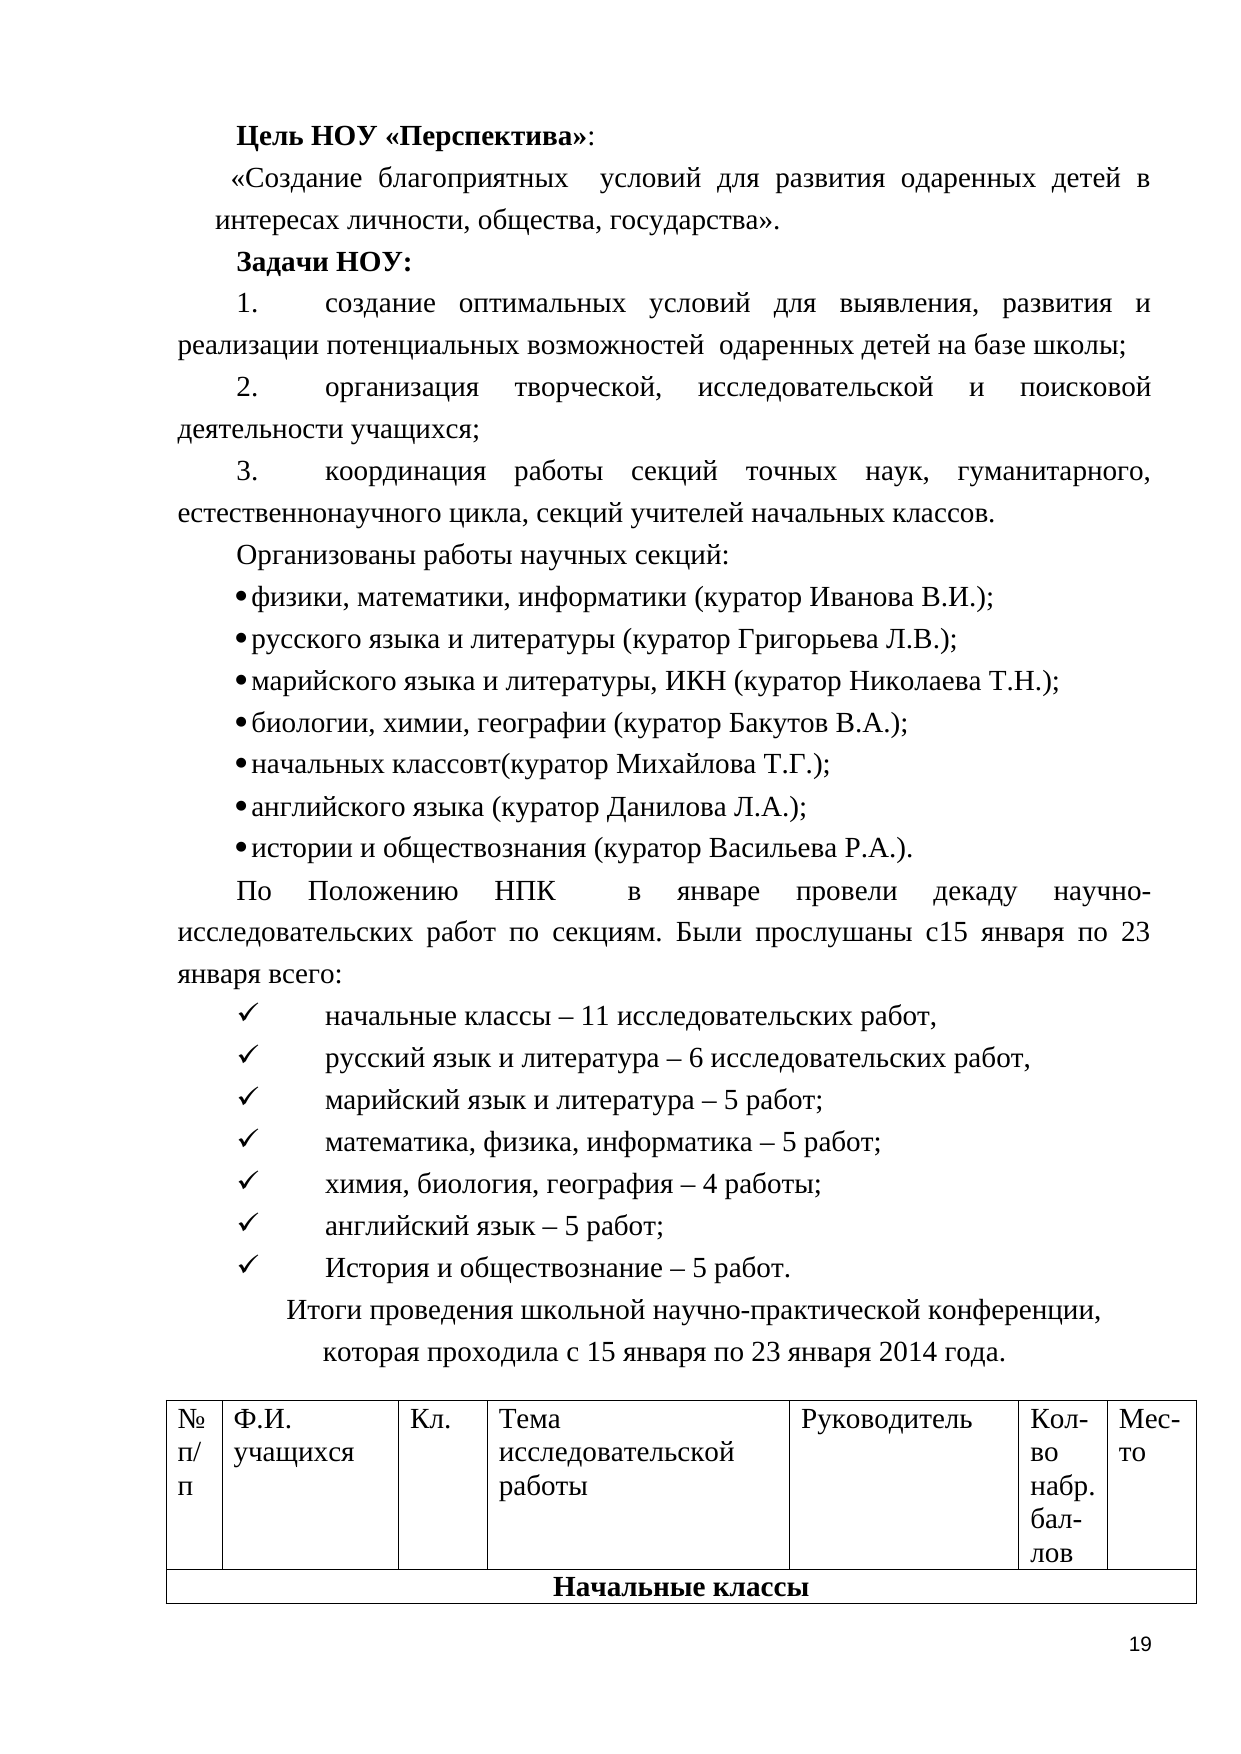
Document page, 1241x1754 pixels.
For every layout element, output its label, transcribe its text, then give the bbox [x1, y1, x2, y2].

list По Положению НПК в январе провели декаду научно-исследовательских работ по секциям. Были прослушаны с15 января по 23 января всего: [177, 873, 1152, 990]
list марийского языка и литературы, ИКН (куратор Николаева Т.Н.); [177, 663, 1152, 696]
table_header Ф.И. учащихся [223, 1401, 398, 1568]
list биологии, химии, географии (куратор Бакутов В.А.); [177, 705, 1152, 738]
table_cell Начальные классы [167, 1570, 1196, 1603]
table_header Кол-во набр. бал-лов [1019, 1401, 1107, 1568]
text «Создание благоприятных условий для развития одаренных детей в интересах личности, общества, государства». [215, 160, 1152, 235]
list начальные классы – 11 исследовательских работ, [177, 998, 1152, 1032]
table_header Кл. [399, 1401, 487, 1568]
list начальных классовт(куратор Михайлова Т.Г.); [177, 747, 1152, 780]
table_header Руководитель [790, 1401, 1018, 1568]
table_header Мес-то [1108, 1401, 1196, 1568]
list История и обществознание – 5 работ. [177, 1250, 1152, 1284]
list организация творческой, исследовательской и поисковой деятельности учащихся; [177, 369, 1152, 445]
list математика, физика, информатика – 5 работ; [177, 1124, 1152, 1158]
list Задачи НОУ: [177, 244, 1152, 277]
text Цель НОУ «Перспектива»: [177, 118, 1152, 152]
list Организованы работы научных секций: [177, 537, 1152, 570]
list английского языка (куратор Данилова Л.А.); [177, 789, 1152, 822]
list координация работы секций точных наук, гуманитарного, естественнонаучного цикла, секций учителей начальных классов. [177, 453, 1152, 528]
table_header № п/п [167, 1401, 222, 1568]
list английский язык – 5 работ; [177, 1208, 1152, 1242]
list русский язык и литература – 6 исследовательских работ, [177, 1040, 1152, 1074]
list марийский язык и литература – 5 работ; [177, 1082, 1152, 1116]
table_header Тема исследовательской работы [488, 1401, 789, 1568]
list физики, математики, информатики (куратор Иванова В.И.); [177, 579, 1152, 612]
list создание оптимальных условий для выявления, развития и реализации потенциальных возможностей одаренных детей на базе школы; [177, 286, 1152, 361]
text Итоги проведения школьной научно-практической конференции, которая проходила с 15 января по 23 января 2014 года. [177, 1292, 1152, 1367]
list химия, биология, география – 4 работы; [177, 1166, 1152, 1200]
list истории и обществознания (куратор Васильева Р.А.). [177, 831, 1152, 864]
list русского языка и литературы (куратор Григорьева Л.В.); [177, 621, 1152, 654]
